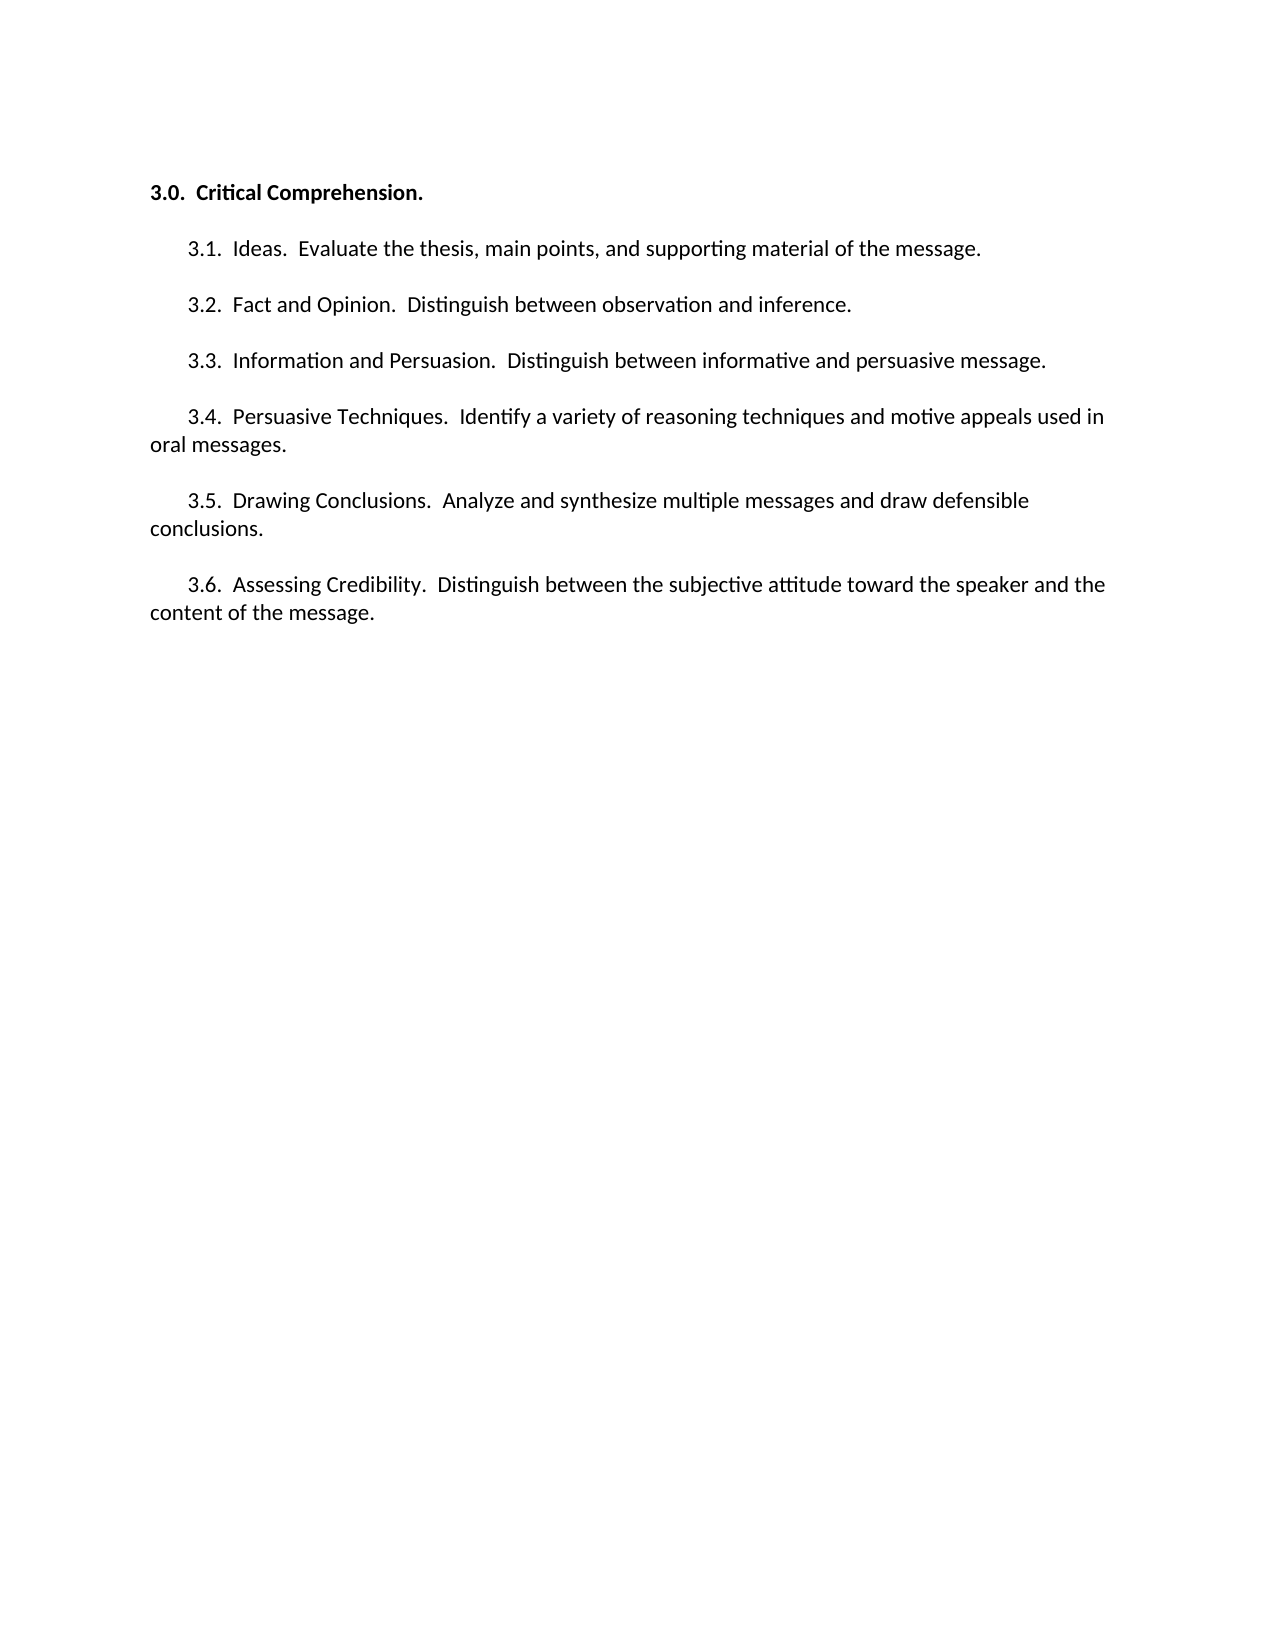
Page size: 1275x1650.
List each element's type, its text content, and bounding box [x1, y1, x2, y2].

text 3.3. Information and Persuasion. Distinguish between informative and persuasive message. [150, 346, 1125, 374]
text 3.5. Drawing Conclusions. Analyze and synthesize multiple messages and draw defensible conclusions. [150, 486, 1125, 542]
text 3.2. Fact and Opinion. Distinguish between observation and inference. [150, 290, 1125, 318]
text 3.0. Critical Comprehension. [150, 178, 1125, 206]
text 3.1. Ideas. Evaluate the thesis, main points, and supporting material of the message. [150, 234, 1125, 262]
text 3.6. Assessing Credibility. Distinguish between the subjective attitude toward the speaker and the content of the message. [150, 570, 1125, 626]
text 3.4. Persuasive Techniques. Identify a variety of reasoning techniques and motive appeals used in oral messages. [150, 402, 1125, 458]
